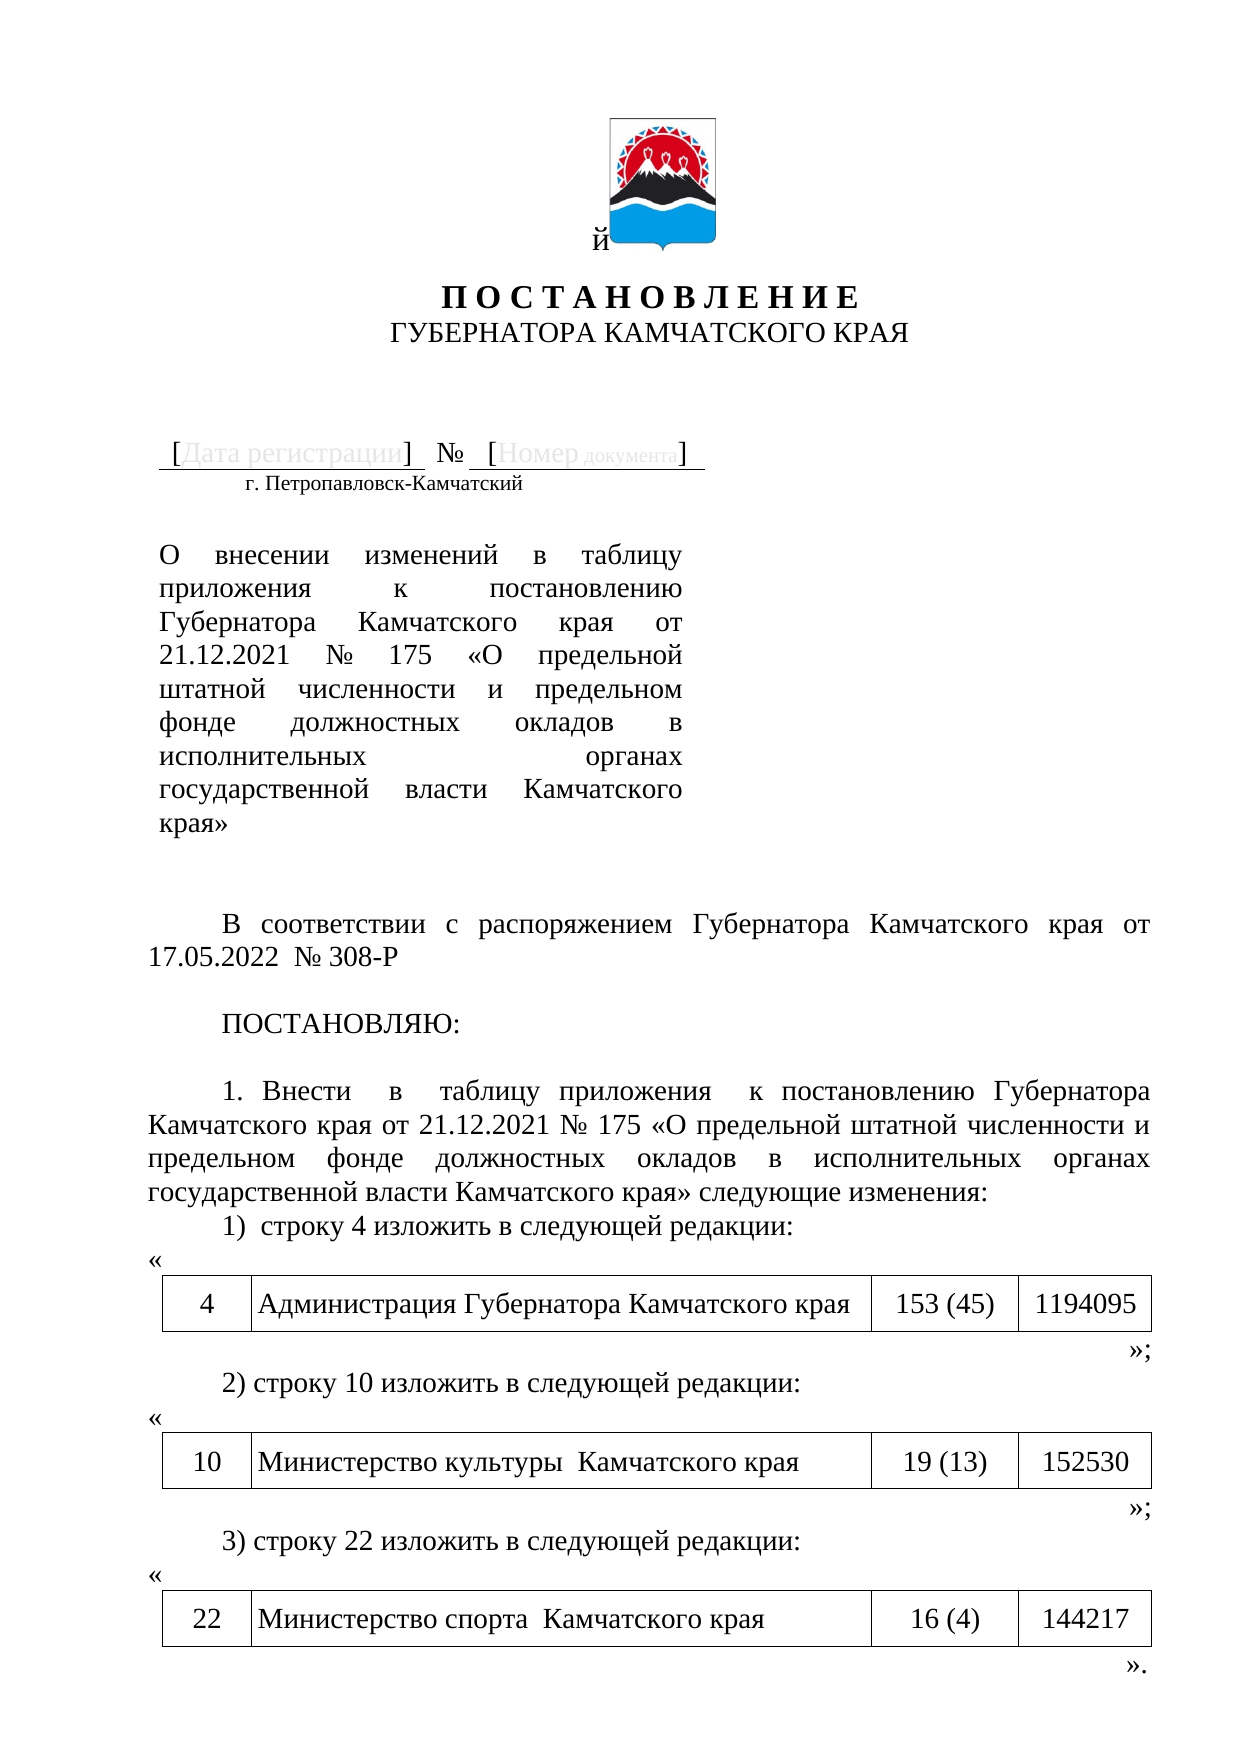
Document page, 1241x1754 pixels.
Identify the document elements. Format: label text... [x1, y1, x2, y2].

table_header Министерство культуры Камчатского края [252, 1433, 871, 1488]
text 1) строку 4 изложить в следующей редакции: [148, 1208, 1152, 1241]
text « [148, 1241, 1152, 1275]
table_header 19 (13) [872, 1433, 1018, 1488]
table_header 22 [163, 1591, 251, 1646]
table_header 152530 [1019, 1433, 1151, 1488]
title ГУБЕРНАТОРА КАМЧАТСКОГО КРАЯ [148, 315, 1152, 349]
title П О С Т А Н О В Л Е Н И Е [148, 277, 1152, 315]
table_header № [425, 435, 469, 469]
table_header 16 (4) [872, 1591, 1018, 1646]
table_header 144217 [1019, 1591, 1151, 1646]
text « [148, 1399, 1152, 1432]
text г. Петропавловск-Камчатский [148, 470, 1152, 513]
table_header Администрация Губернатора Камчатского края [252, 1276, 871, 1331]
text 2) строку 10 изложить в следующей редакции: [148, 1365, 1152, 1399]
table_header [Номер документа] [469, 435, 705, 469]
table_header Министерство спорта Камчатского края [252, 1591, 871, 1646]
text « [148, 1556, 1152, 1590]
text ». [148, 1647, 1152, 1680]
table_header О внесении изменений в таблицу приложения к постановлению Губернатора Камчатского края от 21.12.2021 № 175 «О предельной штатной численности и предельном фонде должностных окладов в исполнительных органах государственной власти Камчатского края» [148, 537, 694, 839]
table_header 10 [163, 1433, 251, 1488]
text 3) строку 22 изложить в следующей редакции: [148, 1523, 1152, 1556]
table_header [Дата регистрации] [159, 435, 425, 469]
text й [148, 118, 1152, 258]
text »; [148, 1489, 1152, 1523]
text ПОСТАНОВЛЯЮ: [154, 1006, 1152, 1040]
text 1. Внести в таблицу приложения к постановлению Губернатора Камчатского края от 21.12.2021 № 175 «О предельной штатной численности и предельном фонде должностных окладов в исполнительных органах государственной власти Камчатского края» следующие изменения: [148, 1073, 1152, 1208]
picture [609, 118, 716, 251]
table_header 153 (45) [872, 1276, 1018, 1331]
text В соответствии с распоряжением Губернатора Камчатского края от 17.05.2022 № 308-Р [148, 906, 1152, 973]
table_header 4 [163, 1276, 251, 1331]
table_header 1194095 [1019, 1276, 1151, 1331]
text »; [148, 1332, 1152, 1365]
